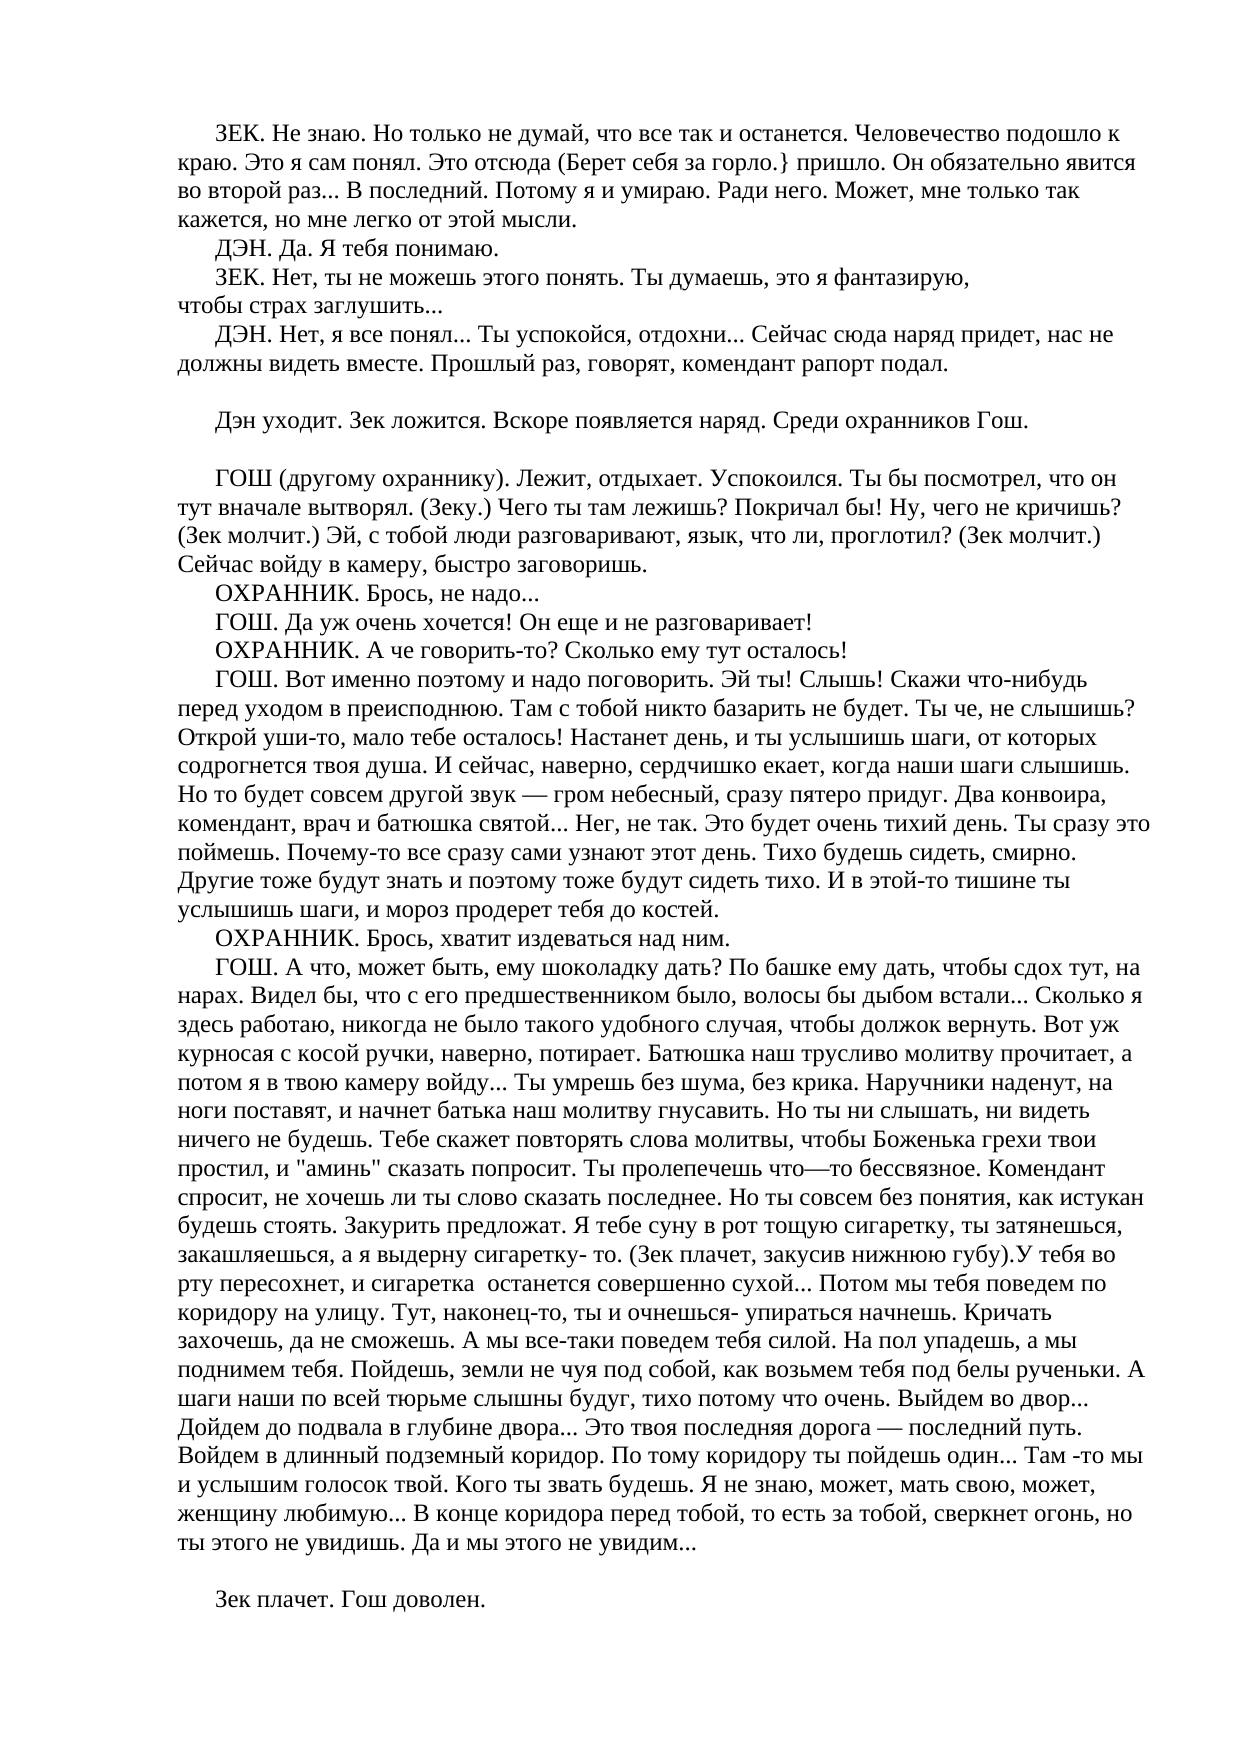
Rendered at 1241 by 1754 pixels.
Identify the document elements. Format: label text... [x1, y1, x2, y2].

text ОХРАННИК. А че говорить-то? Сколько ему тут осталось! [177, 636, 1152, 664]
text ГОШ. А что, может быть, ему шоколадку дать? По башке ему дать, чтобы сдох тут, на нарах. Видел бы, что с его предшественником было, волосы бы дыбом встали... Сколько я здесь работаю, никогда не было такого удобного случая, чтобы должок вернуть. Вот уж курносая с косой ручки, наверно, потирает. Батюшка наш трусливо молитву прочитает, а потом я в твою камеру войду... Ты умрешь без шума, без крика. Наручники наденут, на ноги поставят, и начнет батька наш молитву гнусавить. Но ты ни слышать, ни видеть ничего не будешь. Тебе скажет повторять слова молитвы, чтобы Боженька грехи твои простил, и "аминь" сказать попросит. Ты пролепечешь что—то бессвязное. Комендант спросит, не хочешь ли ты слово сказать последнее. Но ты совсем без понятия, как истукан будешь стоять. Закурить предложат. Я тебе суну в рот тощую сигаретку, ты затянешься, закашляешься, а я выдерну сигаретку- то. (Зек плачет, закусив нижнюю губу).У тебя во рту пересохнет, и сигаретка останется совершенно сухой... Потом мы тебя поведем по коридору на улицу. Тут, наконец-то, ты и очнешься- упираться начнешь. Кричать захочешь, да не сможешь. А мы все-таки поведем тебя силой. На пол упадешь, а мы поднимем тебя. Пойдешь, земли не чуя под собой, как возьмем тебя под белы рученьки. А шаги наши по всей тюрьме слышны будуг, тихо потому что очень. Выйдем во двор... Дойдем до подвала в глубине двора... Это твоя последняя дорога — последний путь. Войдем в длинный подземный коридор. По тому коридору ты пойдешь один... Там -то мы и услышим голосок твой. Кого ты звать будешь. Я не знаю, может, мать свою, может, женщину любимую... В конце коридора перед тобой, то есть за тобой, сверкнет огонь, но ты этого не увидишь. Да и мы этого не увидим... [177, 952, 1152, 1556]
text ОХРАННИК. Брось, хватит издеваться над ним. [177, 923, 1152, 952]
text ГОШ. Вот именно поэтому и надо поговорить. Эй ты! Слышь! Скажи что-нибудь перед уходом в преисподнюю. Там с тобой никто базарить не будет. Ты че, не слышишь? Открой уши-то, мало тебе осталось! Настанет день, и ты услышишь шаги, от которых содрогнется твоя душа. И сейчас, наверно, сердчишко екает, когда наши шаги слышишь. Но то будет совсем другой звук — гром небесный, сразу пятеро придуг. Два конвоира, комендант, врач и батюшка святой... Нег, не так. Это будет очень тихий день. Ты сразу это поймешь. Почему-то все сразу сами узнают этот день. Тихо будешь сидеть, смирно. Другие тоже будут знать и поэтому тоже будут сидеть тихо. И в этой-то тишине ты услышишь шаги, и мороз продерет тебя до костей. [177, 664, 1152, 923]
text ГОШ. Да уж очень хочется! Он еще и не разговаривает! [177, 607, 1152, 636]
text Зек плачет. Гош доволен. [177, 1584, 1152, 1613]
text ГОШ (другому охраннику). Лежит, отдыхает. Успокоился. Ты бы посмотрел, что он тут вначале вытворял. (Зеку.) Чего ты там лежишь? Покричал бы! Ну, чего не кричишь? (Зек молчит.) Эй, с тобой люди разговаривают, язык, что ли, проглотил? (Зек молчит.) Сейчас войду в камеру, быстро заговоришь. [177, 463, 1152, 578]
text ЗЕК. Нет, ты не можешь этого понять. Ты думаешь, это я фантазирую, [177, 262, 1152, 291]
text Дэн уходит. Зек ложится. Вскоре появляется наряд. Среди охранников Гош. [177, 406, 1152, 434]
text ОХРАННИК. Брось, не надо... [177, 578, 1152, 607]
text ЗЕК. Не знаю. Но только не думай, что все так и останется. Человечество подошло к краю. Это я сам понял. Это отсюда (Берет себя за горло.} пришло. Он обязательно явится во второй раз... В последний. Потому я и умираю. Ради него. Может, мне только так кажется, но мне легко от этой мысли. [177, 118, 1152, 233]
text ДЭН. Нет, я все понял... Ты успокойся, отдохни... Сейчас сюда наряд придет, нас не должны видеть вместе. Прошлый раз, говорят, комендант рапорт подал. [177, 319, 1152, 377]
text чтобы страх заглушить... [177, 291, 1152, 319]
text ДЭН. Да. Я тебя понимаю. [177, 233, 1152, 262]
